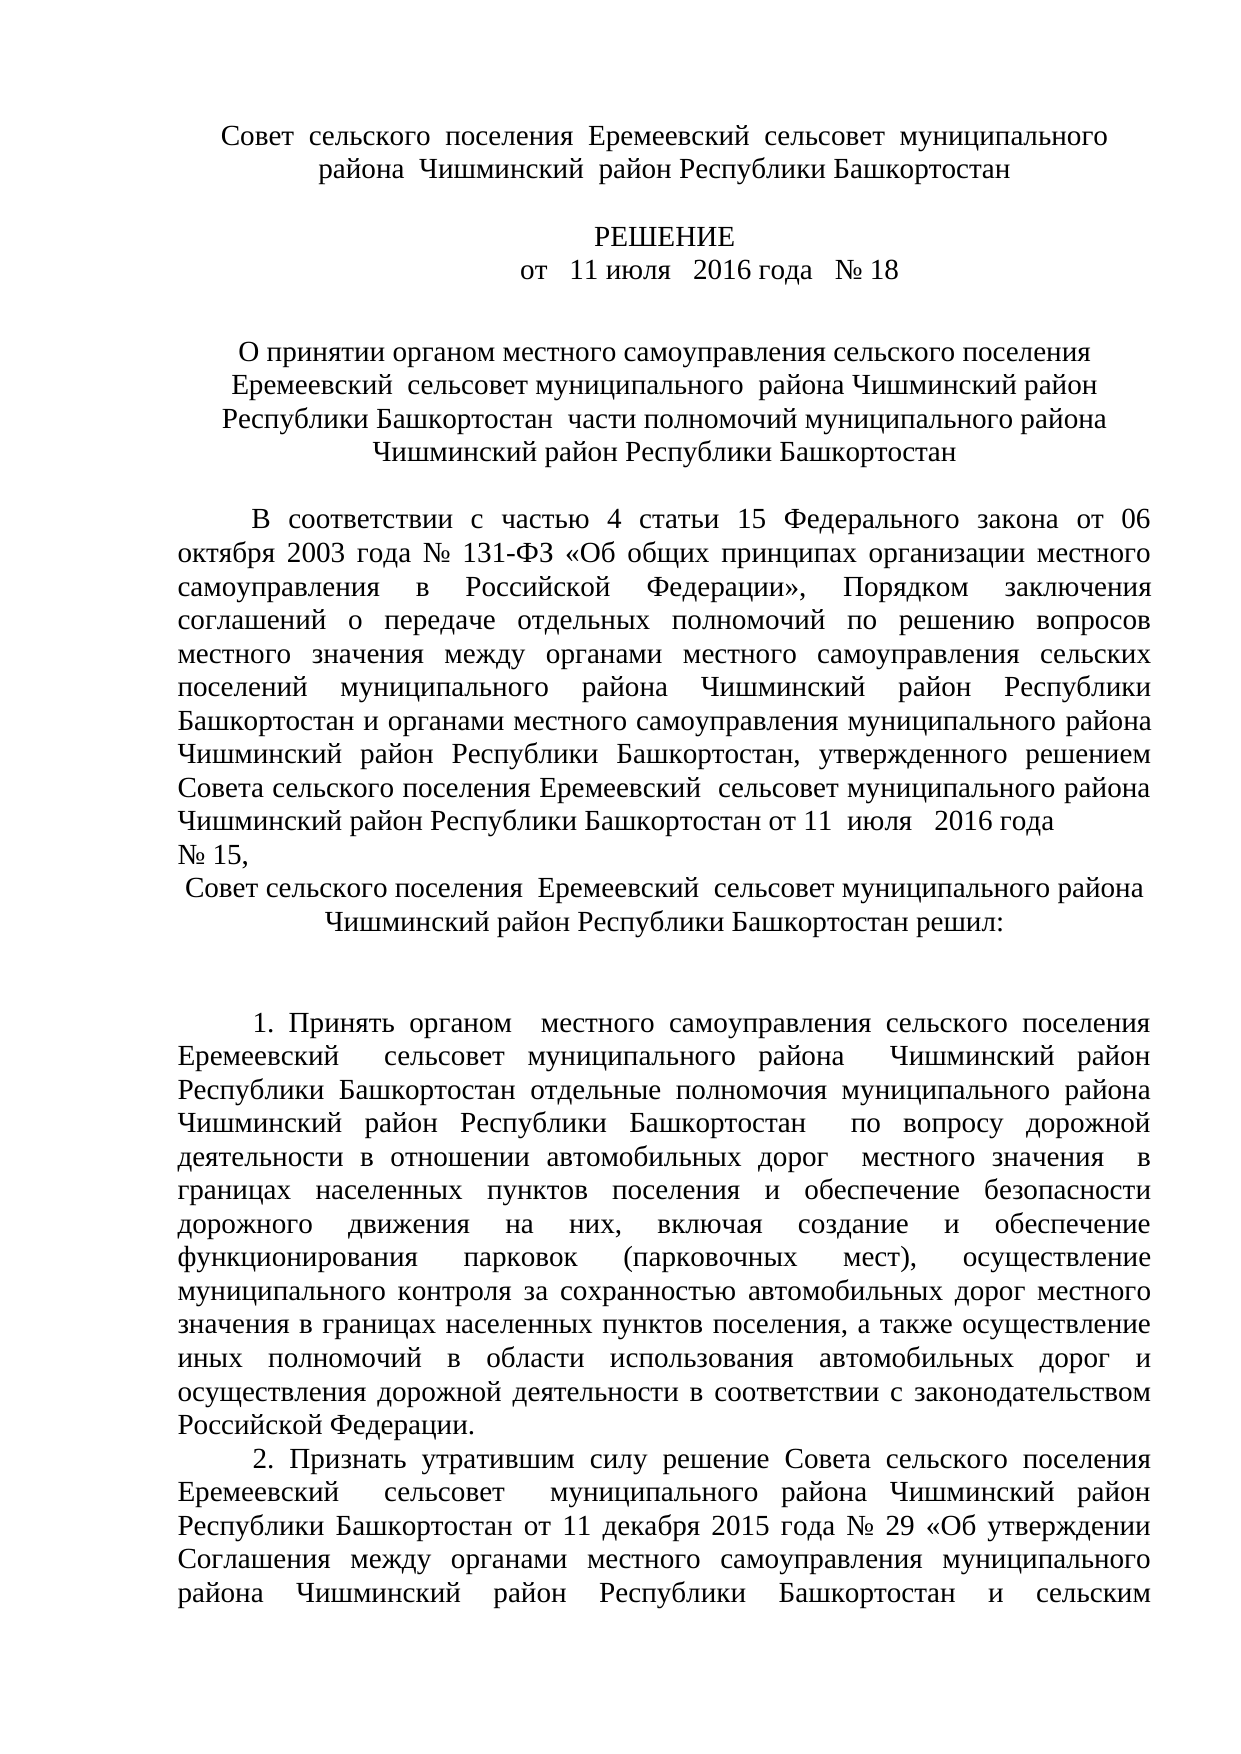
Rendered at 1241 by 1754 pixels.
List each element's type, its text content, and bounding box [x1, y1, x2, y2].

text Совет сельского поселения Еремеевский сельсовет муниципального района Чишминский район Республики Башкортостан решил: [177, 871, 1152, 938]
text от 11 июля 2016 года № 18 [177, 252, 1152, 286]
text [177, 1441, 1152, 1608]
text 1. Принять органом местного самоуправления сельского поселения Еремеевский сельсовет муниципального района Чишминский район Республики Башкортостан отдельные полномочия муниципального района Чишминский район Республики Башкортостан по вопросу дорожной деятельности в отношении автомобильных дорог местного значения в границах населенных пунктов поселения и обеспечение безопасности дорожного движения на них, включая создание и обеспечение функционирования парковок (парковочных мест), осуществление муниципального контроля за сохранностью автомобильных дорог местного значения в границах населенных пунктов поселения, а также осуществление иных полномочий в области использования автомобильных дорог и осуществления дорожной деятельности в соответствии с законодательством Российской Федерации. [177, 1005, 1152, 1441]
text Совет сельского поселения Еремеевский сельсовет муниципального района Чишминский район Республики Башкортостан [177, 118, 1152, 185]
text В соответствии с частью 4 статьи 15 Федерального закона от 06 октября 2003 года № 131-ФЗ «Об общих принципах организации местного самоуправления в Российской Федерации», Порядком заключения соглашений о передаче отдельных полномочий по решению вопросов местного значения между органами местного самоуправления сельских поселений муниципального района Чишминский район Республики Башкортостан и органами местного самоуправления муниципального района Чишминский район Республики Башкортостан, утвержденного решением Совета сельского поселения Еремеевский сельсовет муниципального района Чишминский район Республики Башкортостан от 11 июля 2016 года [177, 502, 1152, 837]
text № 15, [177, 837, 1152, 871]
text РЕШЕНИЕ [177, 219, 1152, 252]
text О принятии органом местного самоуправления сельского поселения Еремеевский сельсовет муниципального района Чишминский район Республики Башкортостан части полномочий муниципального района Чишминский район Республики Башкортостан [177, 334, 1152, 468]
